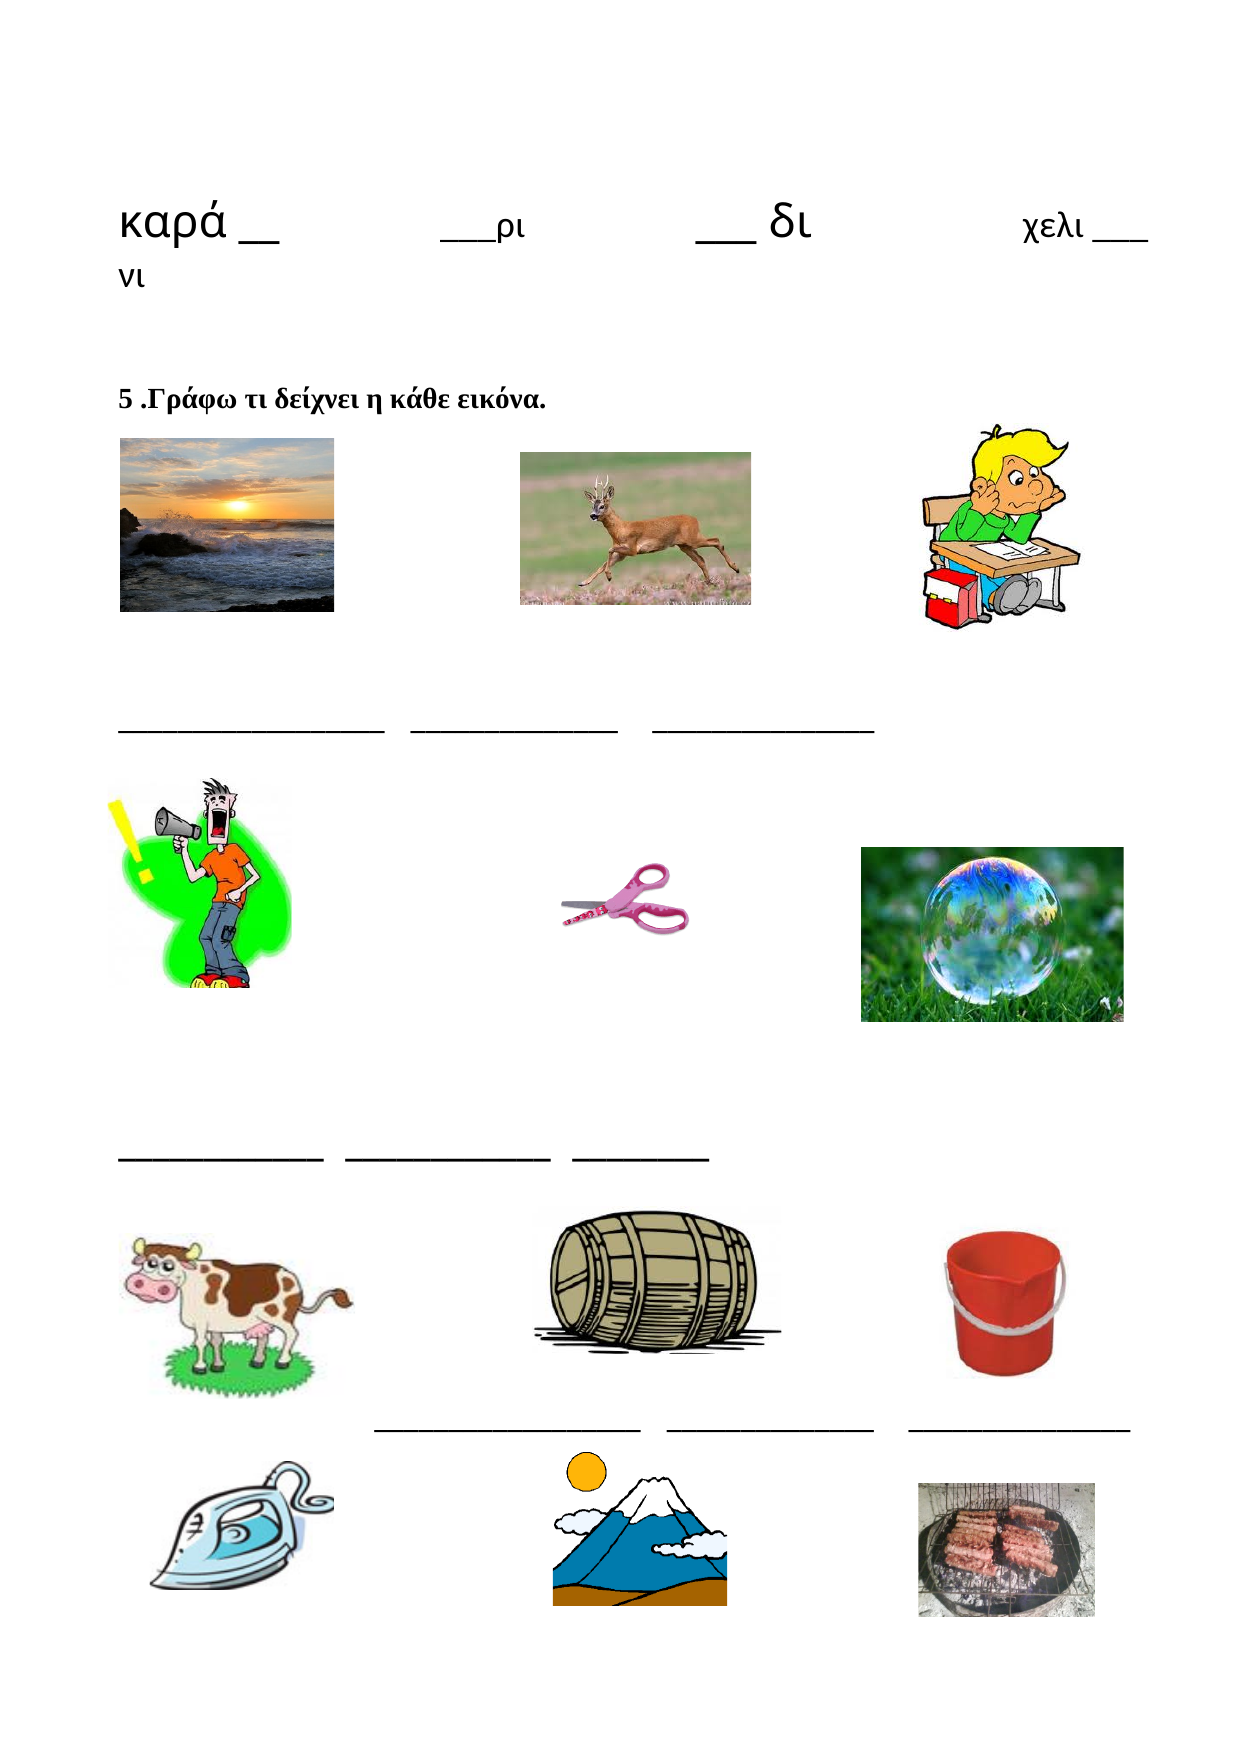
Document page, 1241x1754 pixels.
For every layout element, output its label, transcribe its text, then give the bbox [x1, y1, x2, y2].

text ____________ ____________ ________ [118, 1111, 1181, 1168]
picture [531, 1206, 782, 1354]
picture [918, 1213, 1088, 1383]
picture [118, 1233, 356, 1399]
picture [107, 778, 292, 988]
picture [118, 438, 334, 611]
text __________________ ______________ _______________ [118, 1392, 1181, 1437]
picture [149, 1461, 334, 1590]
picture [861, 847, 1124, 1022]
picture [521, 797, 722, 997]
picture [916, 1483, 1095, 1616]
picture [552, 1578, 728, 1606]
picture [904, 423, 1092, 633]
picture [520, 452, 752, 605]
picture [552, 1452, 728, 1570]
text 5 .Γράφω τι δείχνει η κάθε εικόνα. [118, 381, 1181, 414]
text __________________ ______________ _______________ [118, 693, 1181, 738]
text καρά __ ___ρι ___ δι χελι ___ νι [118, 188, 1181, 342]
